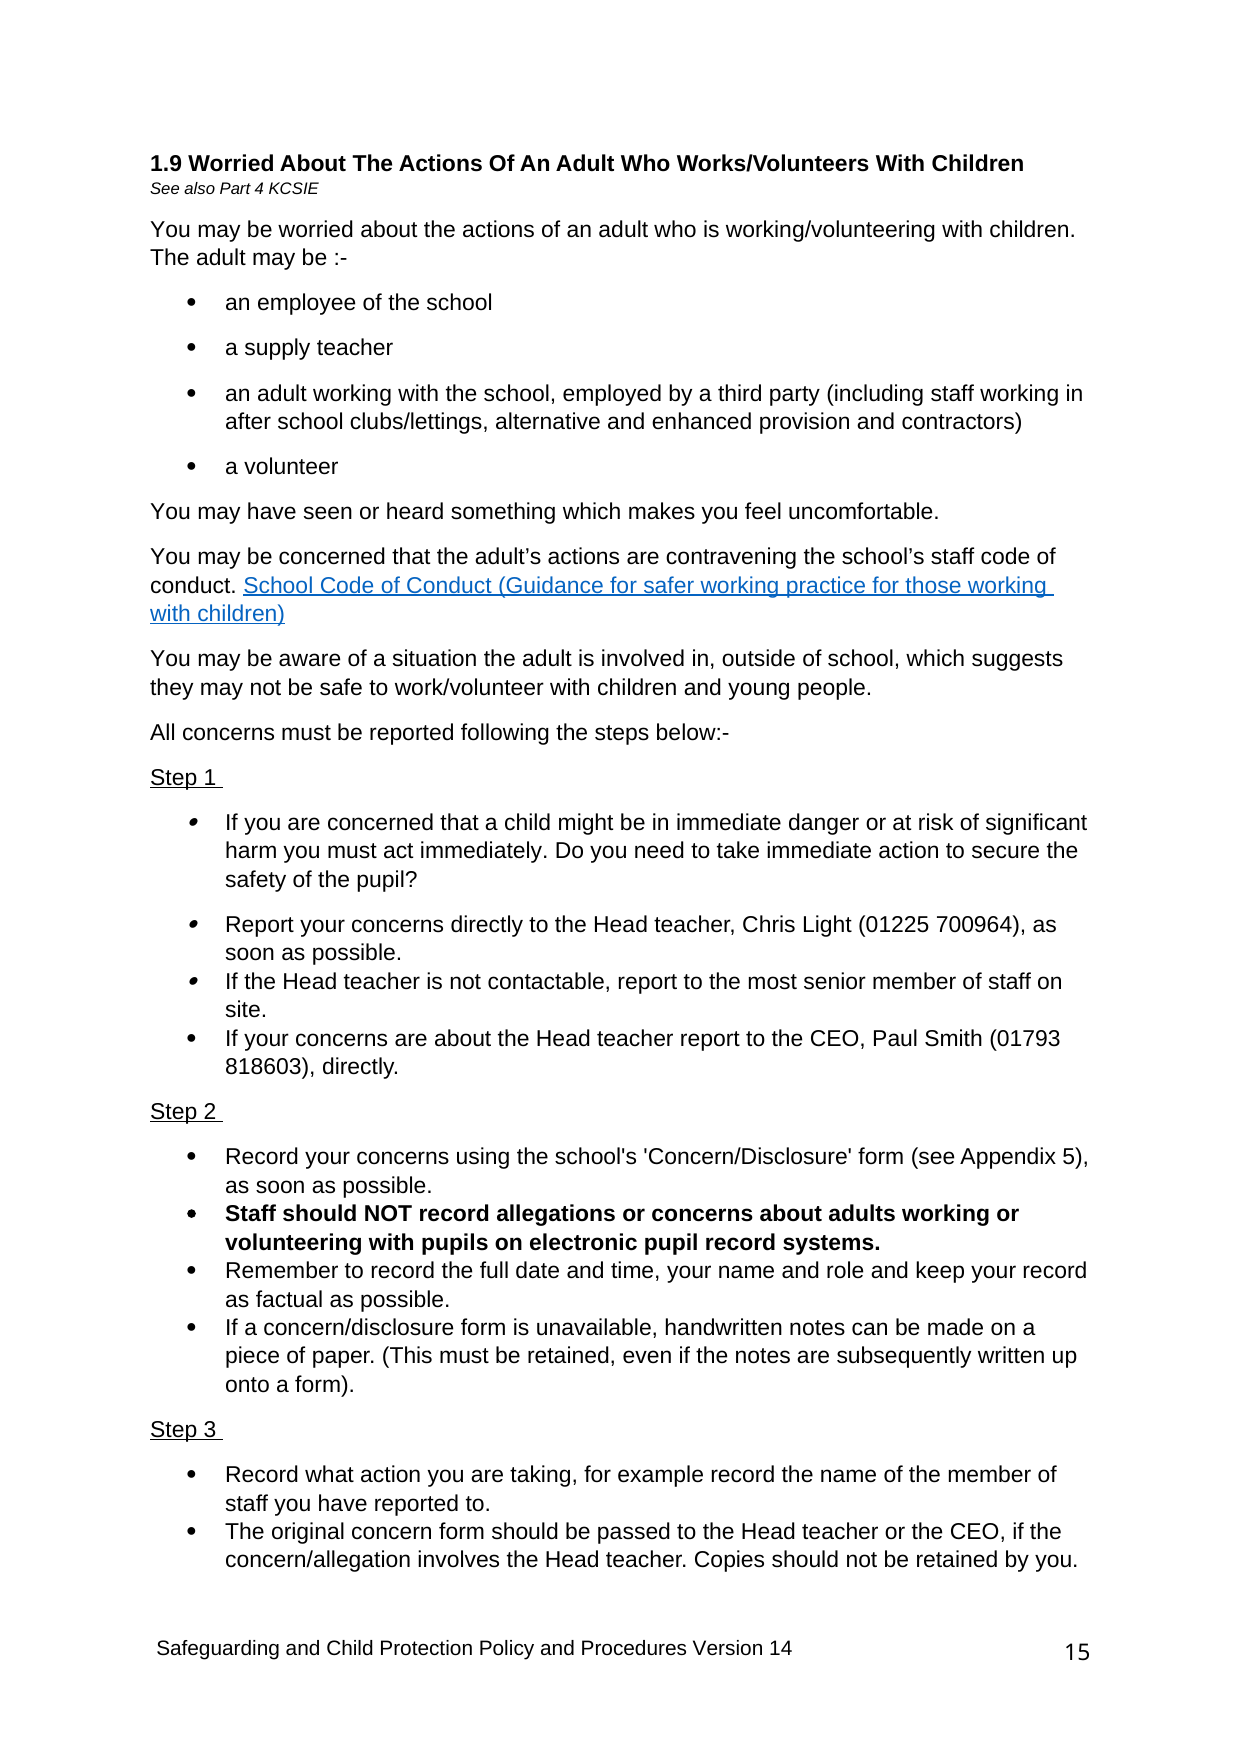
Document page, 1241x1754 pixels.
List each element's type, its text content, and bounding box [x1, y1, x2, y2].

list If your concerns are about the Head teacher report to the CEO, Paul Smith (01793 818603), directly. [187, 1025, 1090, 1079]
list If a concern/disclosure form is unavailable, handwritten notes can be made on a piece of paper. (This must be retained, even if the notes are subsequently written up onto a form). [187, 1314, 1090, 1397]
list Remember to record the full date and time, your name and role and keep your record as factual as possible. [187, 1257, 1090, 1312]
list Report your concerns directly to the Head teacher, Chris Light (01225 700964), as soon as possible. [187, 911, 1090, 966]
list If the Head teacher is not contactable, report to the most senior member of staff on site. [187, 968, 1090, 1023]
text You may be aware of a situation the adult is involved in, outside of school, which suggests they may not be safe to work/volunteer with children and young people. [150, 645, 1090, 700]
text You may be worried about the actions of an adult who is working/volunteering with children. The adult may be :- [150, 216, 1090, 271]
list an adult working with the school, employed by a third party (including staff working in after school clubs/lettings, alternative and enhanced provision and contractors) [187, 379, 1090, 434]
list Record what action you are taking, for example record the name of the member of staff you have reported to. [187, 1461, 1090, 1516]
text Step 2 [150, 1098, 1090, 1124]
list a volunteer [187, 453, 1090, 479]
list Staff should NOT record allegations or concerns about adults working or volunteering with pupils on electronic pupil record systems. [187, 1200, 1090, 1255]
list a supply teacher [187, 334, 1090, 361]
list If you are concerned that a child might be in immediate danger or at risk of significant harm you must act immediately. Do you need to take immediate action to secure the safety of the pupil? [187, 809, 1090, 892]
text Step 1 [150, 764, 1090, 790]
list an employee of the school [187, 289, 1090, 316]
list Record your concerns using the school's 'Concern/Disclosure' form (see Appendix 5), as soon as possible. [187, 1143, 1090, 1198]
text See also Part 4 KCSIE [150, 178, 1090, 198]
text 1.9 Worried About The Actions Of An Adult Who Works/Volunteers With Children [150, 150, 1090, 176]
text All concerns must be reported following the steps below:- [150, 719, 1090, 745]
text You may be concerned that the adult’s actions are contravening the school’s staff code of conduct. School Code of Conduct (Guidance for safer working practice for those working with children) [150, 543, 1090, 626]
list The original concern form should be passed to the Head teacher or the CEO, if the concern/allegation involves the Head teacher. Copies should not be retained by you. [187, 1518, 1090, 1573]
text Step 3 [150, 1416, 1090, 1442]
text You may have seen or heard something which makes you feel uncomfortable. [150, 498, 1090, 524]
